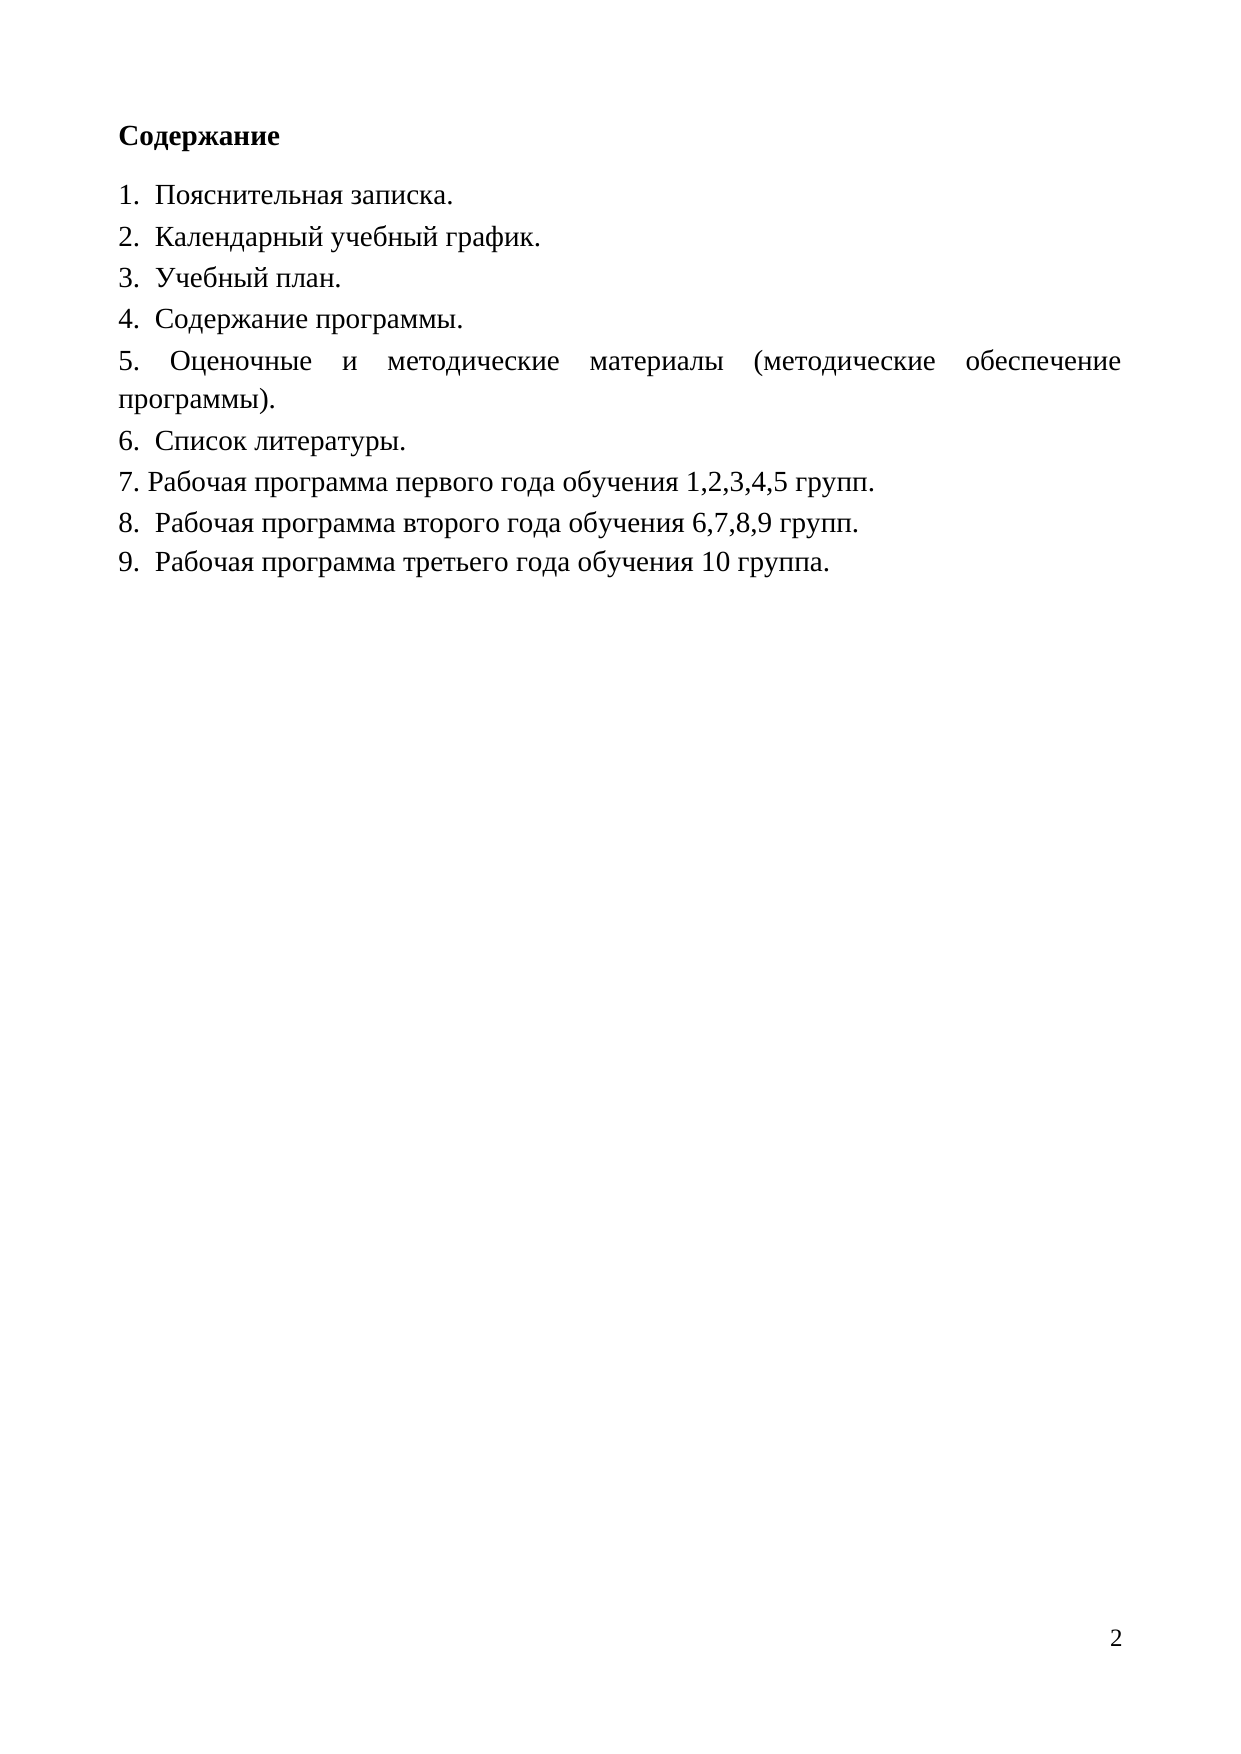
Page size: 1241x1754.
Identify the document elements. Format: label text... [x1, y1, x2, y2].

text 8. Рабочая программа второго года обучения 6,7,8,9 групп. [118, 506, 1122, 539]
text 9. Рабочая программа третьего года обучения 10 группа. [118, 544, 1122, 578]
text 1. Пояснительная записка. [118, 177, 1122, 211]
text 6. Список литературы. [118, 423, 1122, 456]
text Содержание [118, 118, 1122, 152]
text 5. Оценочные и методические материалы (методические обеспечение программы). [118, 343, 1122, 415]
text 4. Содержание программы. [118, 302, 1122, 335]
text 7. Рабочая программа первого года обучения 1,2,3,4,5 групп. [118, 464, 1122, 498]
text 3. Учебный план. [118, 260, 1122, 294]
text 2. Календарный учебный график. [118, 219, 1122, 252]
